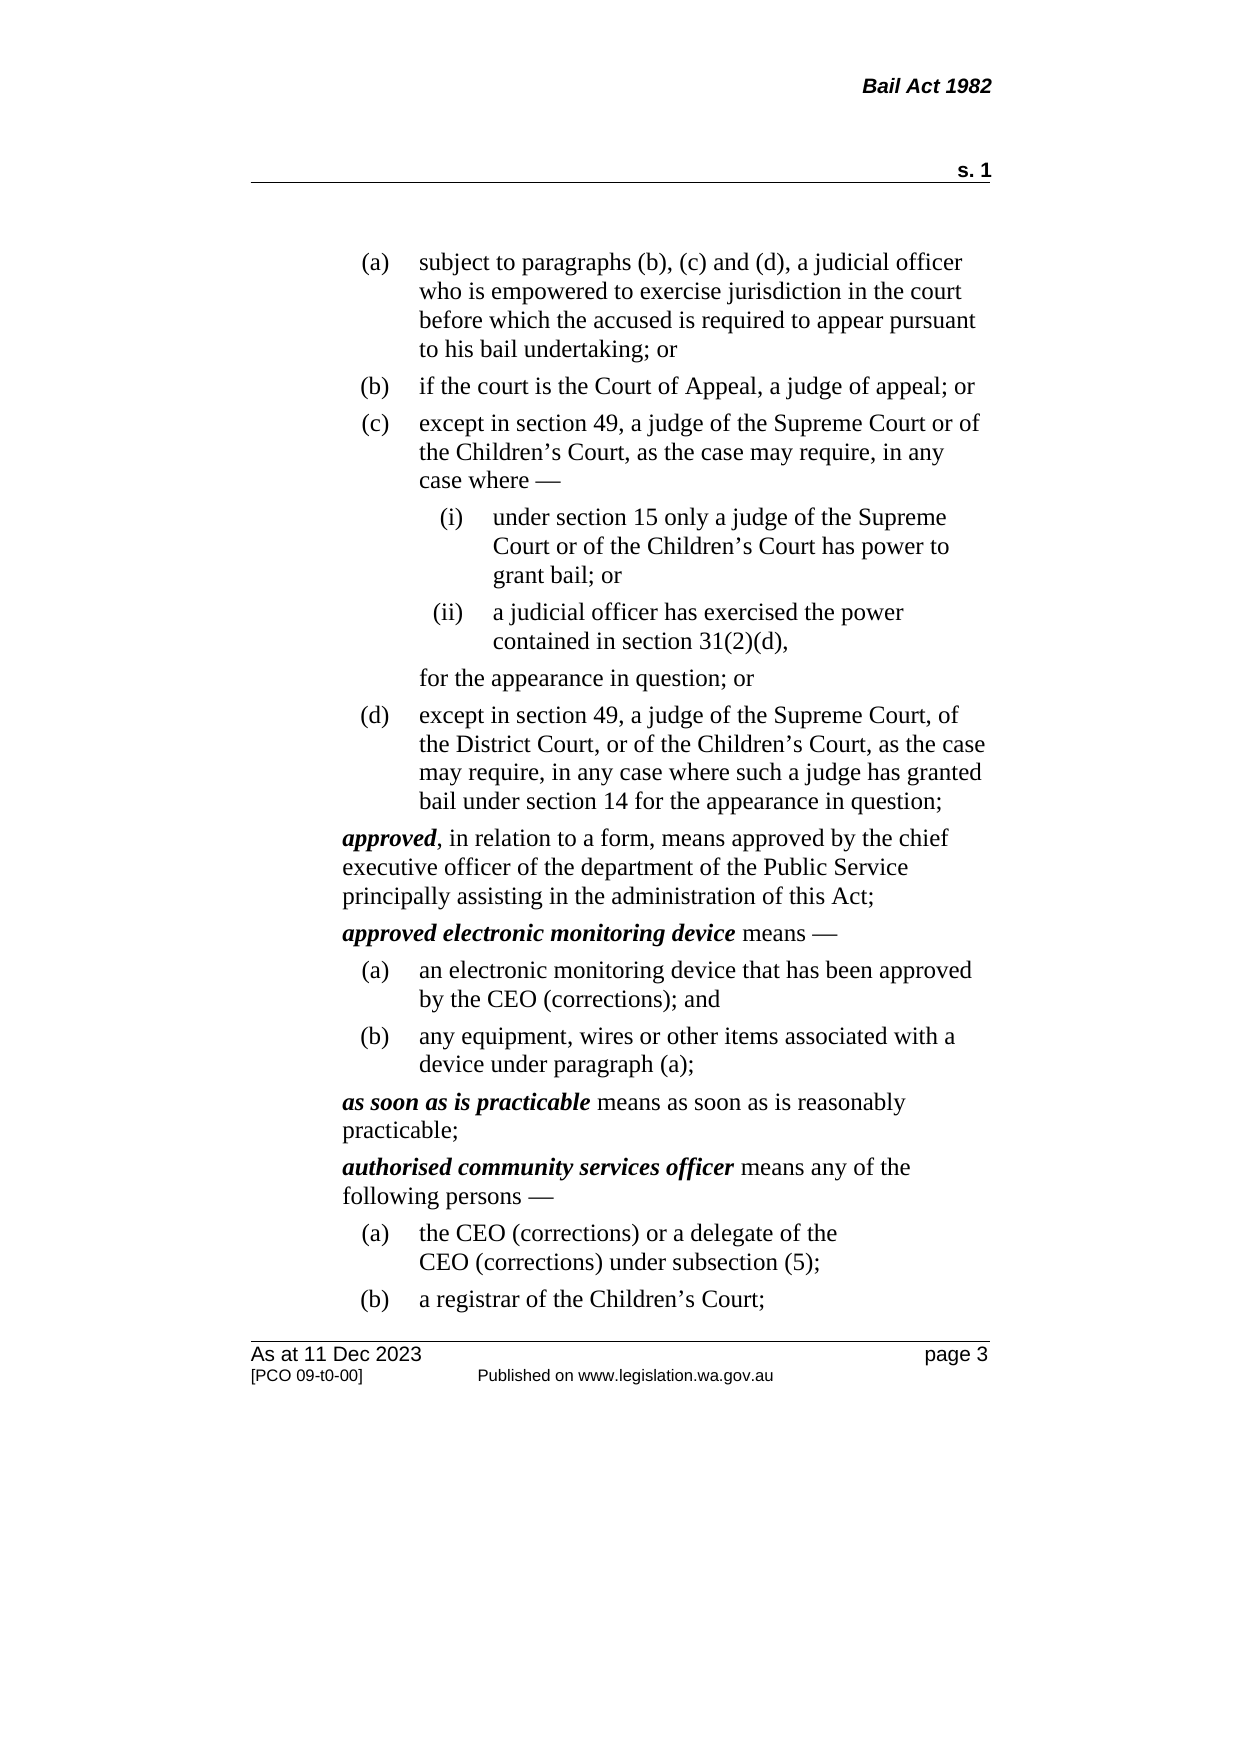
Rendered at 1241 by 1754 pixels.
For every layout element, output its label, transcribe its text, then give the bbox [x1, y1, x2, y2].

text approved, in relation to a form, means approved by the chief executive officer of the department of the Public Service principally assisting in the administration of this Act; [251, 823, 990, 909]
text (b) any equipment, wires or other items associated with a device under paragraph (a); [251, 1021, 990, 1078]
text (a) subject to paragraphs (b), (c) and (d), a judicial officer who is empowered to exercise jurisdiction in the court before which the accused is required to appear pursuant to his bail undertaking; or [251, 247, 990, 362]
text for the appearance in question; or [251, 663, 990, 692]
text (ii) a judicial officer has exercised the power contained in section 31(2)(d), [251, 597, 990, 654]
text (b) a registrar of the Children’s Court; [251, 1284, 990, 1313]
text (a) the CEO (corrections) or a delegate of the CEO (corrections) under subsection (5); [251, 1218, 990, 1276]
text (c) except in section 49, a judge of the Supreme Court or of the Children’s Court, as the case may require, in any case where — [251, 408, 990, 494]
text (b) if the court is the Court of Appeal, a judge of appeal; or [251, 371, 990, 399]
text authorised community services officer means any of the following persons — [251, 1152, 990, 1210]
text as soon as is practicable means as soon as is reasonably practicable; [251, 1087, 990, 1144]
text (a) an electronic monitoring device that has been approved by the CEO (corrections); and [251, 955, 990, 1012]
text (d) except in section 49, a judge of the Supreme Court, of the District Court, or of the Children’s Court, as the case may require, in any case where such a judge has granted bail under section 14 for the appearance in question; [251, 700, 990, 815]
text approved electronic monitoring device means — [251, 918, 990, 947]
text (i) under section 15 only a judge of the Supreme Court or of the Children’s Court has power to grant bail; or [251, 502, 990, 589]
